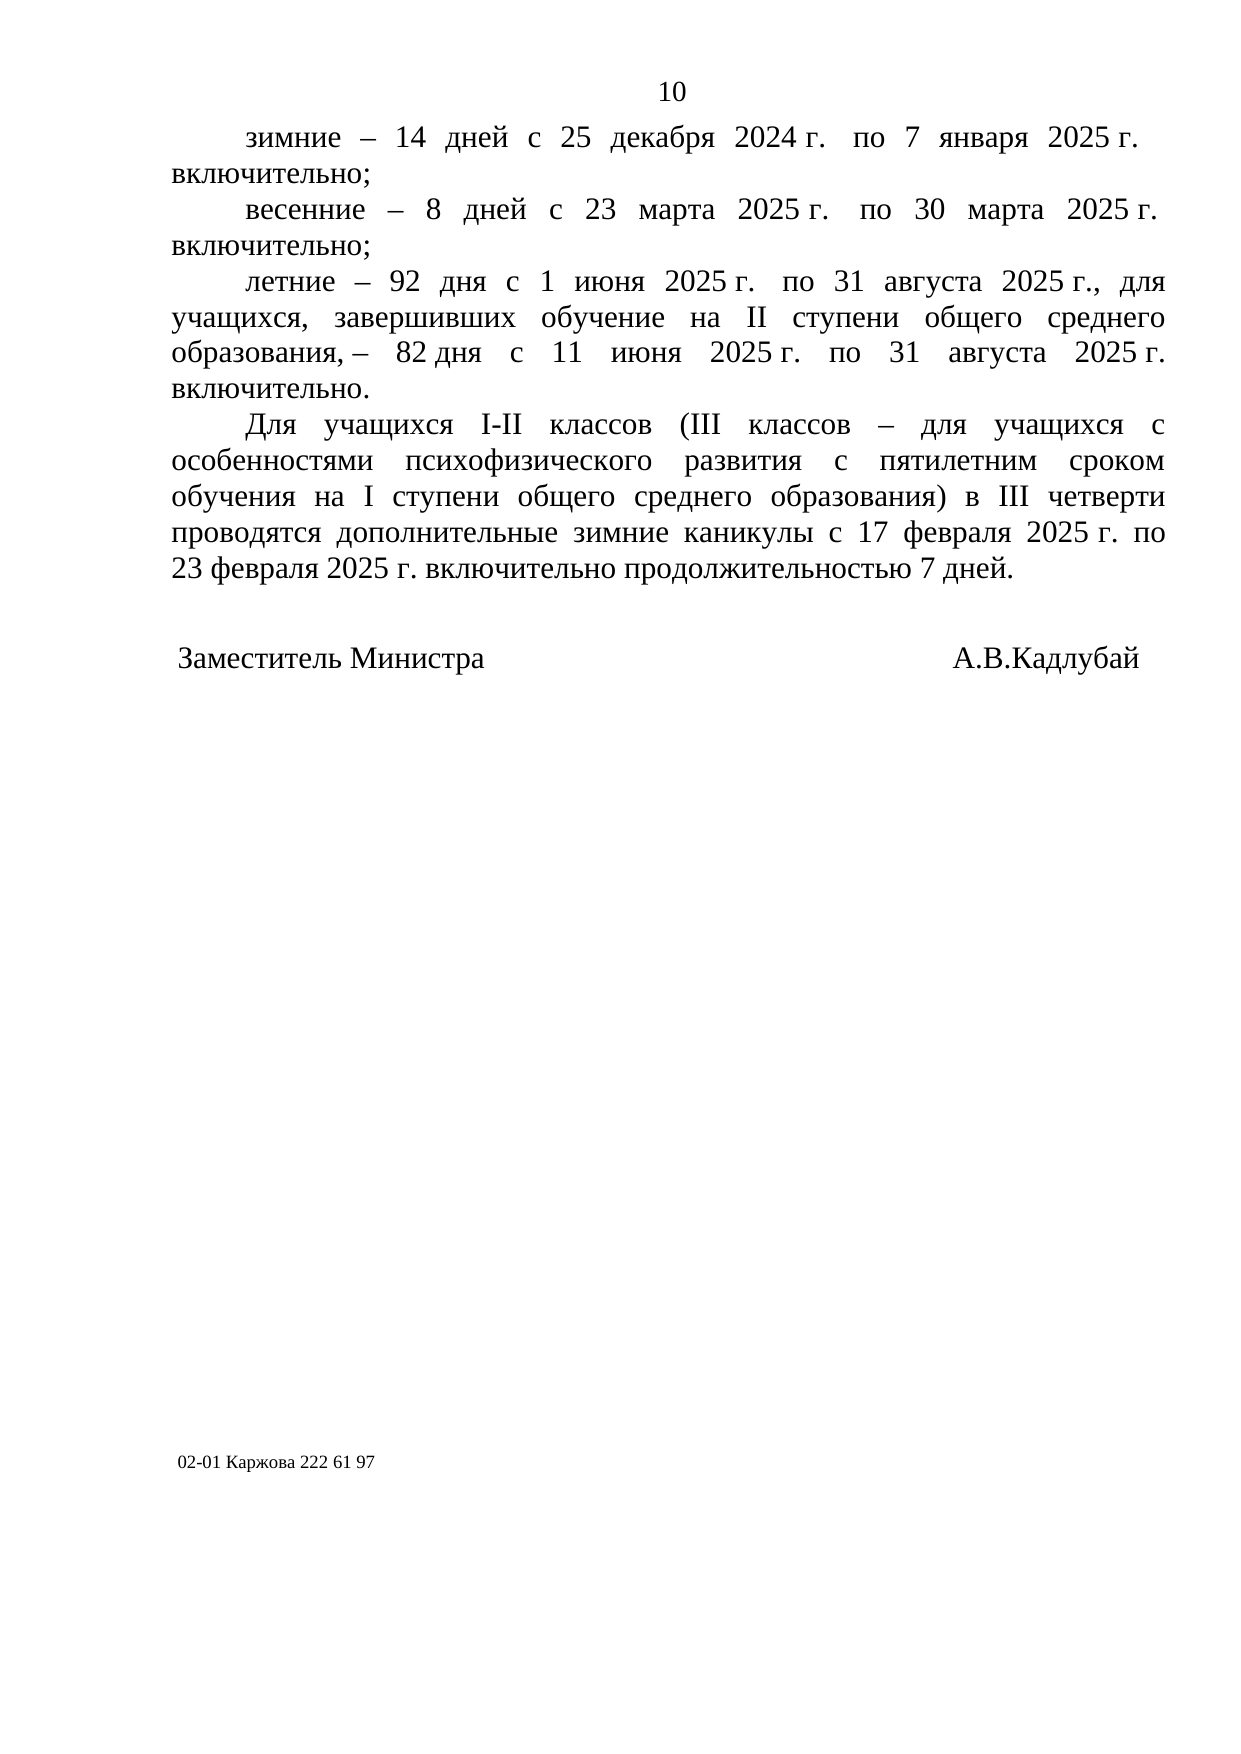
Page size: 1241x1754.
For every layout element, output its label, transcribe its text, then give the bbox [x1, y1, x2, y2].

text 02-01 Каржова 222 61 97 [177, 1451, 1166, 1473]
text зимние – 14 дней с 25 декабря 2024 г. по 7 января 2025 г. включительно; [171, 118, 1166, 190]
text Для учащихся I-II классов (ІІІ классов – для учащихся с особенностями психофизического развития с пятилетним сроком обучения на I ступени общего среднего образования) в ІІІ четверти проводятся дополнительные зимние каникулы с 17 февраля 2025 г. по 23 февраля 2025 г. включительно продолжительностью 7 дней. [171, 406, 1166, 585]
text летние – 92 дня с 1 июня 2025 г. по 31 августа 2025 г., для учащихся, завершивших обучение на II ступени общего среднего образования, – 82 дня с 11 июня 2025 г. по 31 августа 2025 г. включительно. [171, 262, 1166, 406]
text Заместитель Министра А.В.Кадлубай [177, 639, 1166, 675]
text весенние – 8 дней с 23 марта 2025 г. по 30 марта 2025 г. включительно; [171, 190, 1166, 262]
